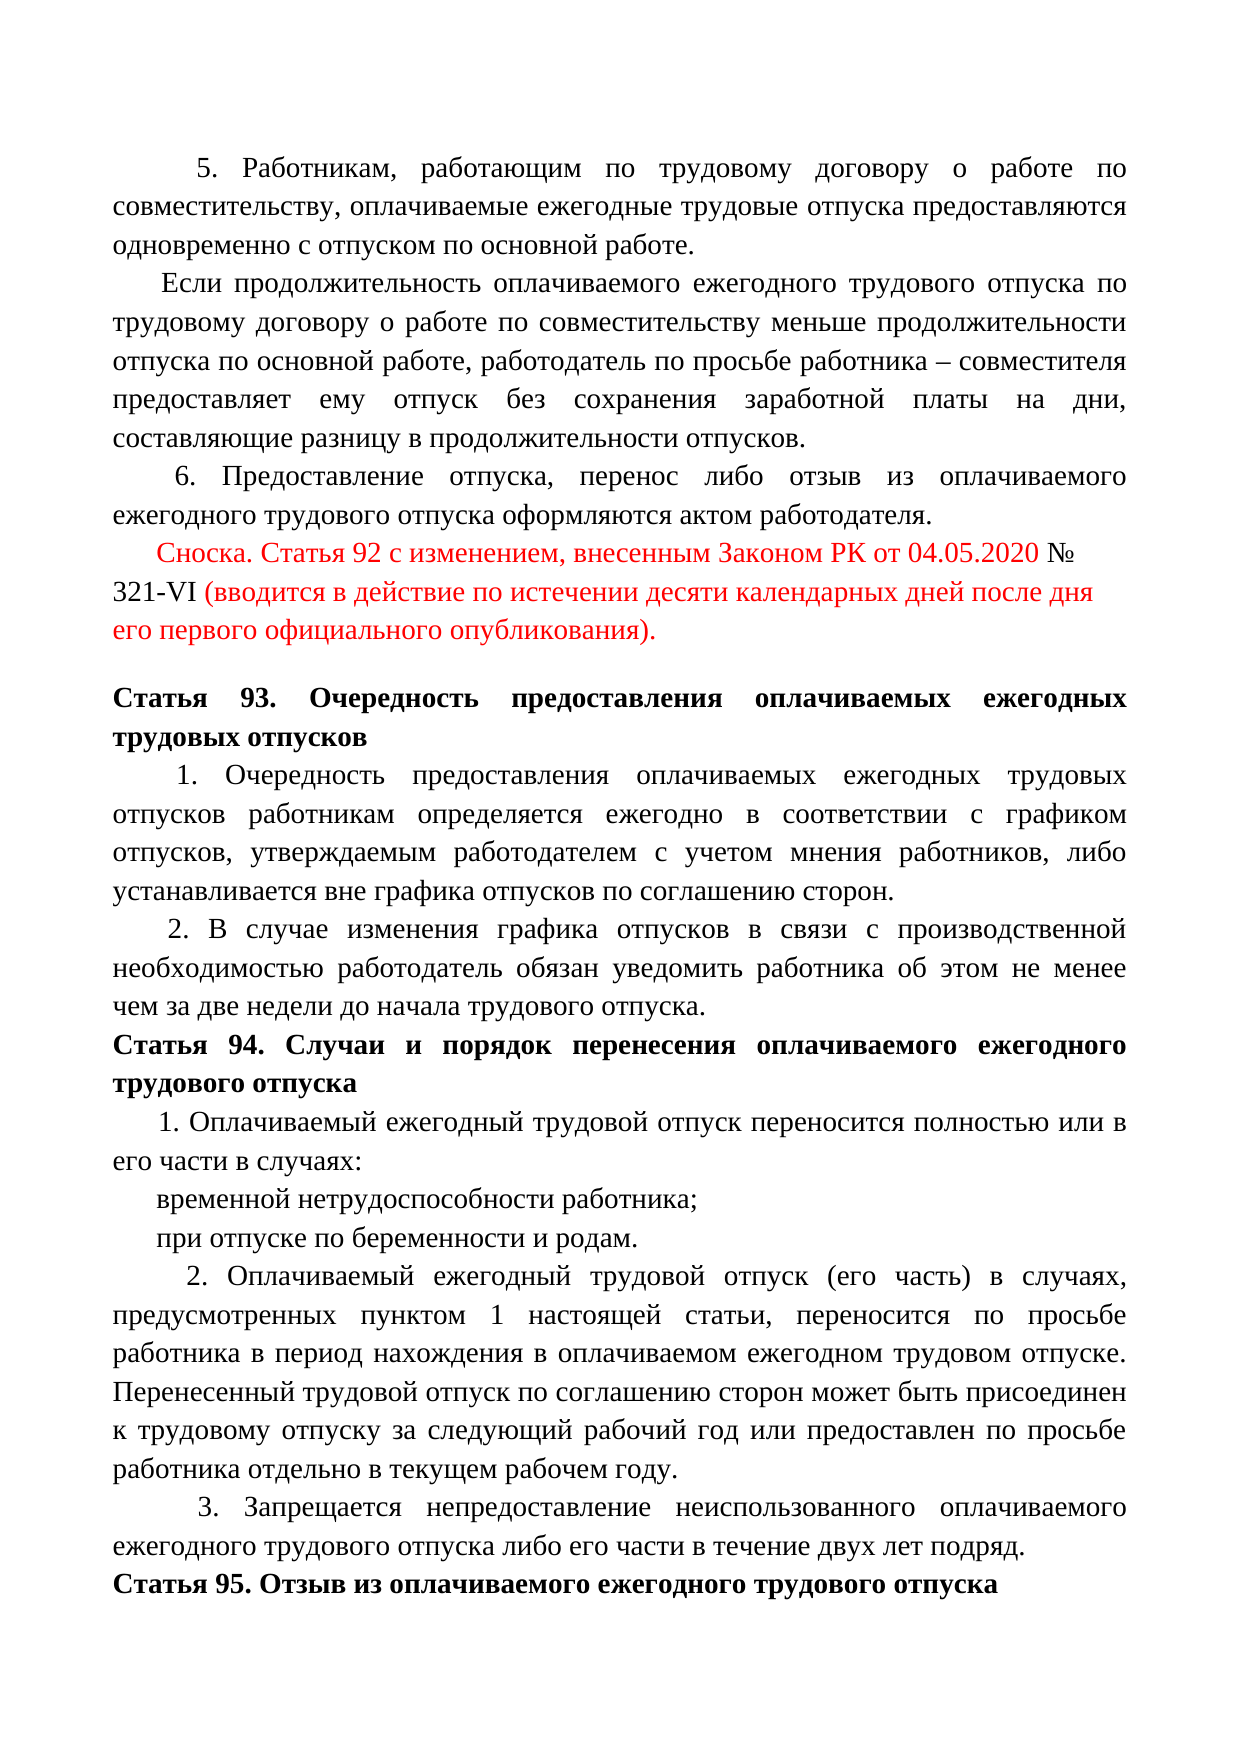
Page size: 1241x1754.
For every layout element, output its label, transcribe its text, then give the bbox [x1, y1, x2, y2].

text Если продолжительность оплачиваемого ежегодного трудового отпуска по трудовому договору о работе по совместительству меньше продолжительности отпуска по основной работе, работодатель по просьбе работника – совместителя предоставляет ему отпуск без сохранения заработной платы на дни, составляющие разницу в продолжительности отпусков. [112, 266, 1128, 453]
text 2. В случае изменения графика отпусков в связи с производственной необходимостью работодатель обязан уведомить работника об этом не менее чем за две недели до начала трудового отпуска. [112, 911, 1128, 1022]
text 5. Работникам, работающим по трудовому договору о работе по совместительству, оплачиваемые ежегодные трудовые отпуска предоставляются одновременно с отпуском по основной работе. [112, 150, 1128, 261]
text 6. Предоставление отпуска, перенос либо отзыв из оплачиваемого ежегодного трудового отпуска оформляются актом работодателя. [112, 458, 1128, 530]
text Статья 94. Случаи и порядок перенесения оплачиваемого ежегодного трудового отпуска [112, 1027, 1128, 1099]
text 2. Оплачиваемый ежегодный трудовой отпуск (его часть) в случаях, предусмотренных пунктом 1 настоящей статьи, переносится по просьбе работника в период нахождения в оплачиваемом ежегодном трудовом отпуске. Перенесенный трудовой отпуск по соглашению сторон может быть присоединен к трудовому отпуску за следующий рабочий год или предоставлен по просьбе работника отдельно в текущем рабочем году. [112, 1258, 1128, 1484]
text Статья 93. Очередность предоставления оплачиваемых ежегодных трудовых отпусков [112, 680, 1128, 752]
text временной нетрудоспособности работника; [112, 1181, 1128, 1215]
text 3. Запрещается непредоставление неиспользованного оплачиваемого ежегодного трудового отпуска либо его части в течение двух лет подряд. [112, 1489, 1128, 1562]
text Статья 95. Отзыв из оплачиваемого ежегодного трудового отпуска [112, 1567, 1128, 1600]
text Сноска. Статья 92 с изменением, внесенным Законом РК от 04.05.2020 № 321-VІ (вводится в действие по истечении десяти календарных дней после дня его первого официального опубликования). [112, 535, 1128, 676]
text при отпуске по беременности и родам. [112, 1220, 1128, 1253]
text 1. Оплачиваемый ежегодный трудовой отпуск переносится полностью или в его части в случаях: [112, 1104, 1128, 1176]
text 1. Очередность предоставления оплачиваемых ежегодных трудовых отпусков работникам определяется ежегодно в соответствии с графиком отпусков, утверждаемым работодателем с учетом мнения работников, либо устанавливается вне графика отпусков по соглашению сторон. [112, 757, 1128, 906]
